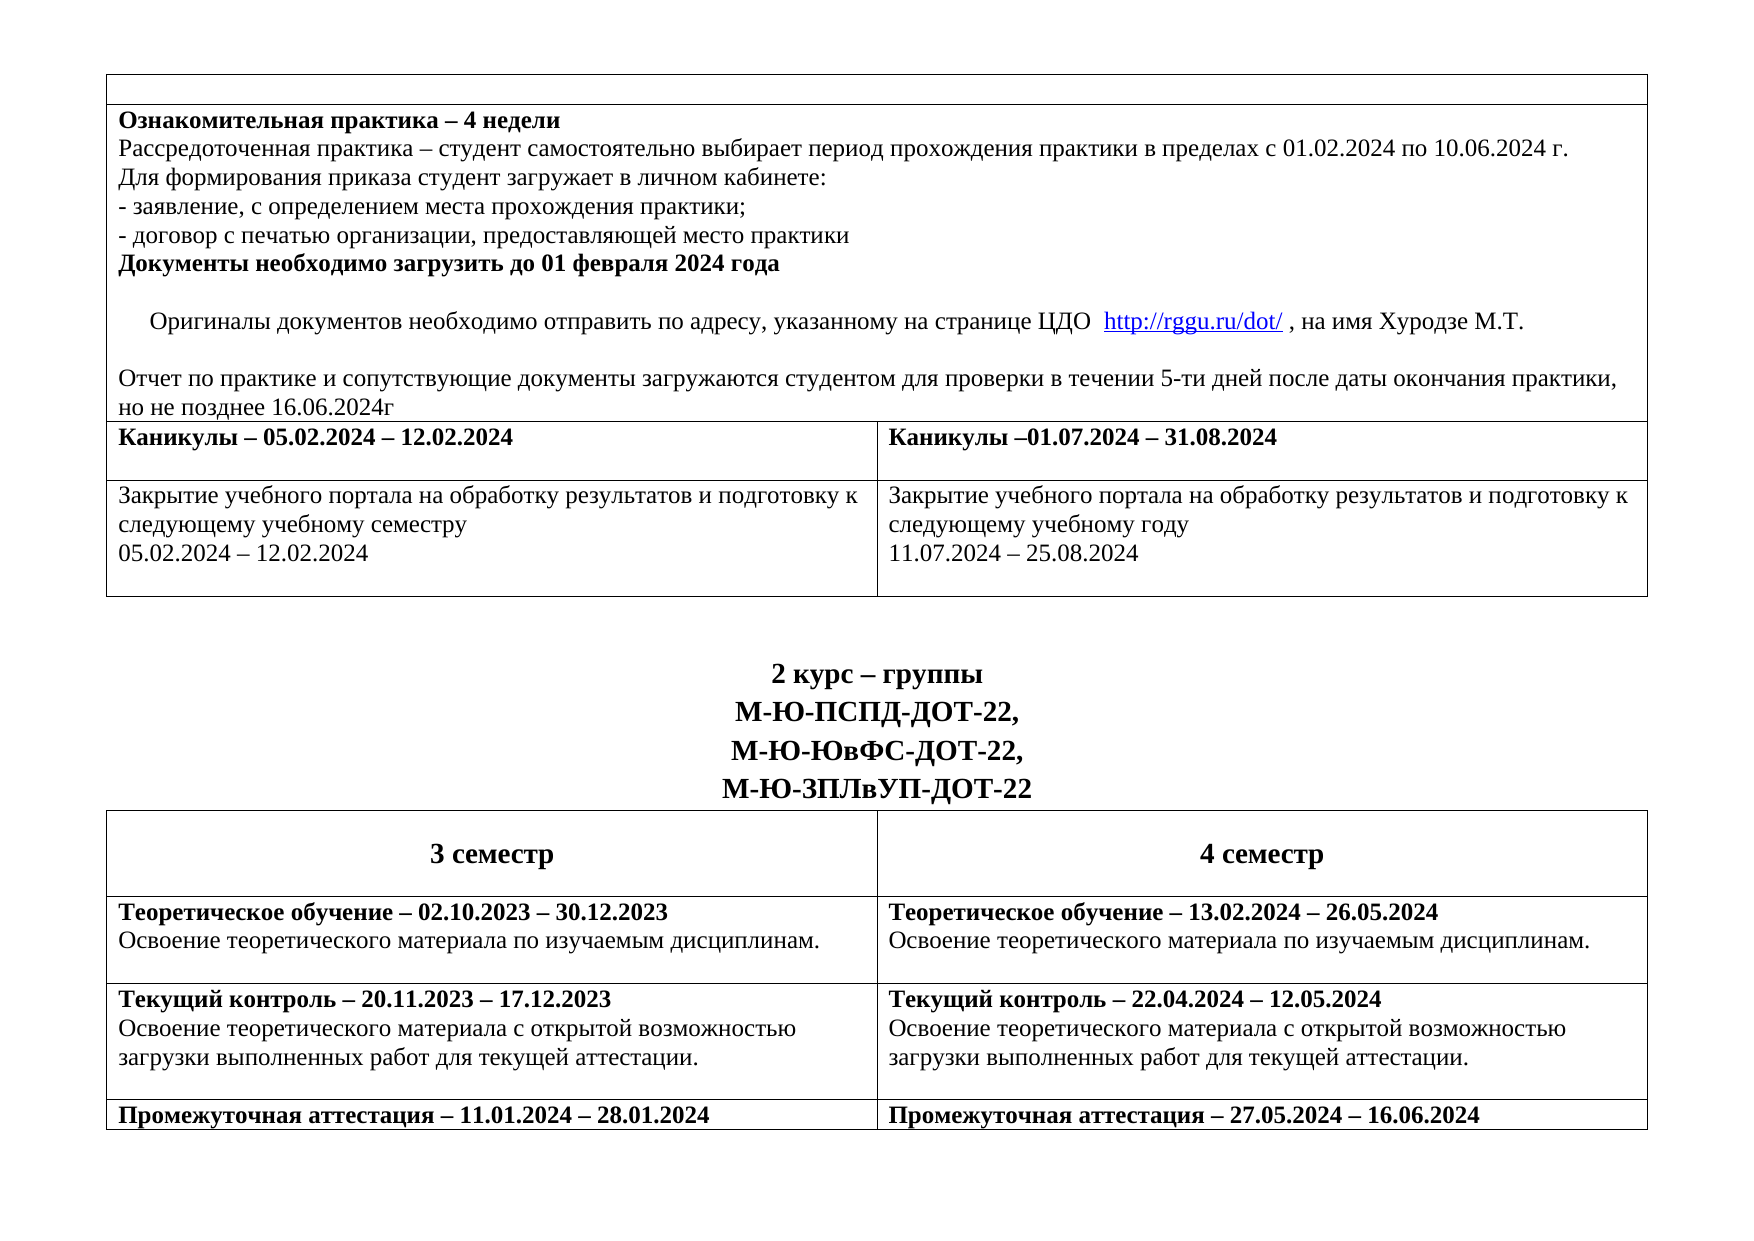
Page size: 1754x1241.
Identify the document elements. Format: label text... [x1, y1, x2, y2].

table_cell Каникулы – 05.02.2024 – 12.02.2024 [107, 422, 877, 479]
text 2 курс – группы [118, 656, 1636, 689]
table_header 3 семестр [107, 811, 877, 896]
table_header 4 семестр [878, 811, 1647, 896]
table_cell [107, 1100, 877, 1129]
table_cell Закрытие учебного портала на обработку результатов и подготовку к следующему учебному году 11.07.2024 – 25.08.2024 [878, 481, 1647, 596]
table_cell Ознакомительная практика – 4 недели Рассредоточенная практика – студент самостоятельно выбирает период прохождения практики в пределах с 01.02.2024 по 10.06.2024 г. Для формирования приказа студент загружает в личном кабинете: - заявление, с определением места прохождения практики; - договор с печатью организации, предоставляющей место практики Документы необходимо загрузить до 01 февраля 2024 года Оригиналы документов необходимо отправить по адресу, указанному на странице ЦДО http://rggu.ru/dot/ , на имя Хуродзе М.Т. Отчет по практике и сопутствующие документы загружаются студентом для проверки в течении 5-ти дней после даты окончания практики, но не позднее 16.06.2024г [107, 105, 1647, 421]
table_cell Текущий контроль – 22.04.2024 – 12.05.2024 Освоение теоретического материала с открытой возможностью загрузки выполненных работ для текущей аттестации. [878, 984, 1647, 1099]
table_cell Теоретическое обучение – 13.02.2024 – 26.05.2024 Освоение теоретического материала по изучаемым дисциплинам. [878, 897, 1647, 983]
table_cell Каникулы –01.07.2024 – 31.08.2024 [878, 422, 1647, 479]
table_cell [878, 1100, 1647, 1129]
table_cell Закрытие учебного портала на обработку результатов и подготовку к следующему учебному семестру 05.02.2024 – 12.02.2024 [107, 481, 877, 596]
text М-Ю-ЮвФС-ДОТ-22, [118, 733, 1636, 767]
text М-Ю-ЗПЛвУП-ДОТ-22 [118, 772, 1636, 805]
table_cell Текущий контроль – 20.11.2023 – 17.12.2023 Освоение теоретического материала с открытой возможностью загрузки выполненных работ для текущей аттестации. [107, 984, 877, 1099]
table_cell Теоретическое обучение – 02.10.2023 – 30.12.2023 Освоение теоретического материала по изучаемым дисциплинам. [107, 897, 877, 983]
text М-Ю-ПСПД-ДОТ-22, [118, 694, 1636, 728]
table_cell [107, 75, 1647, 104]
